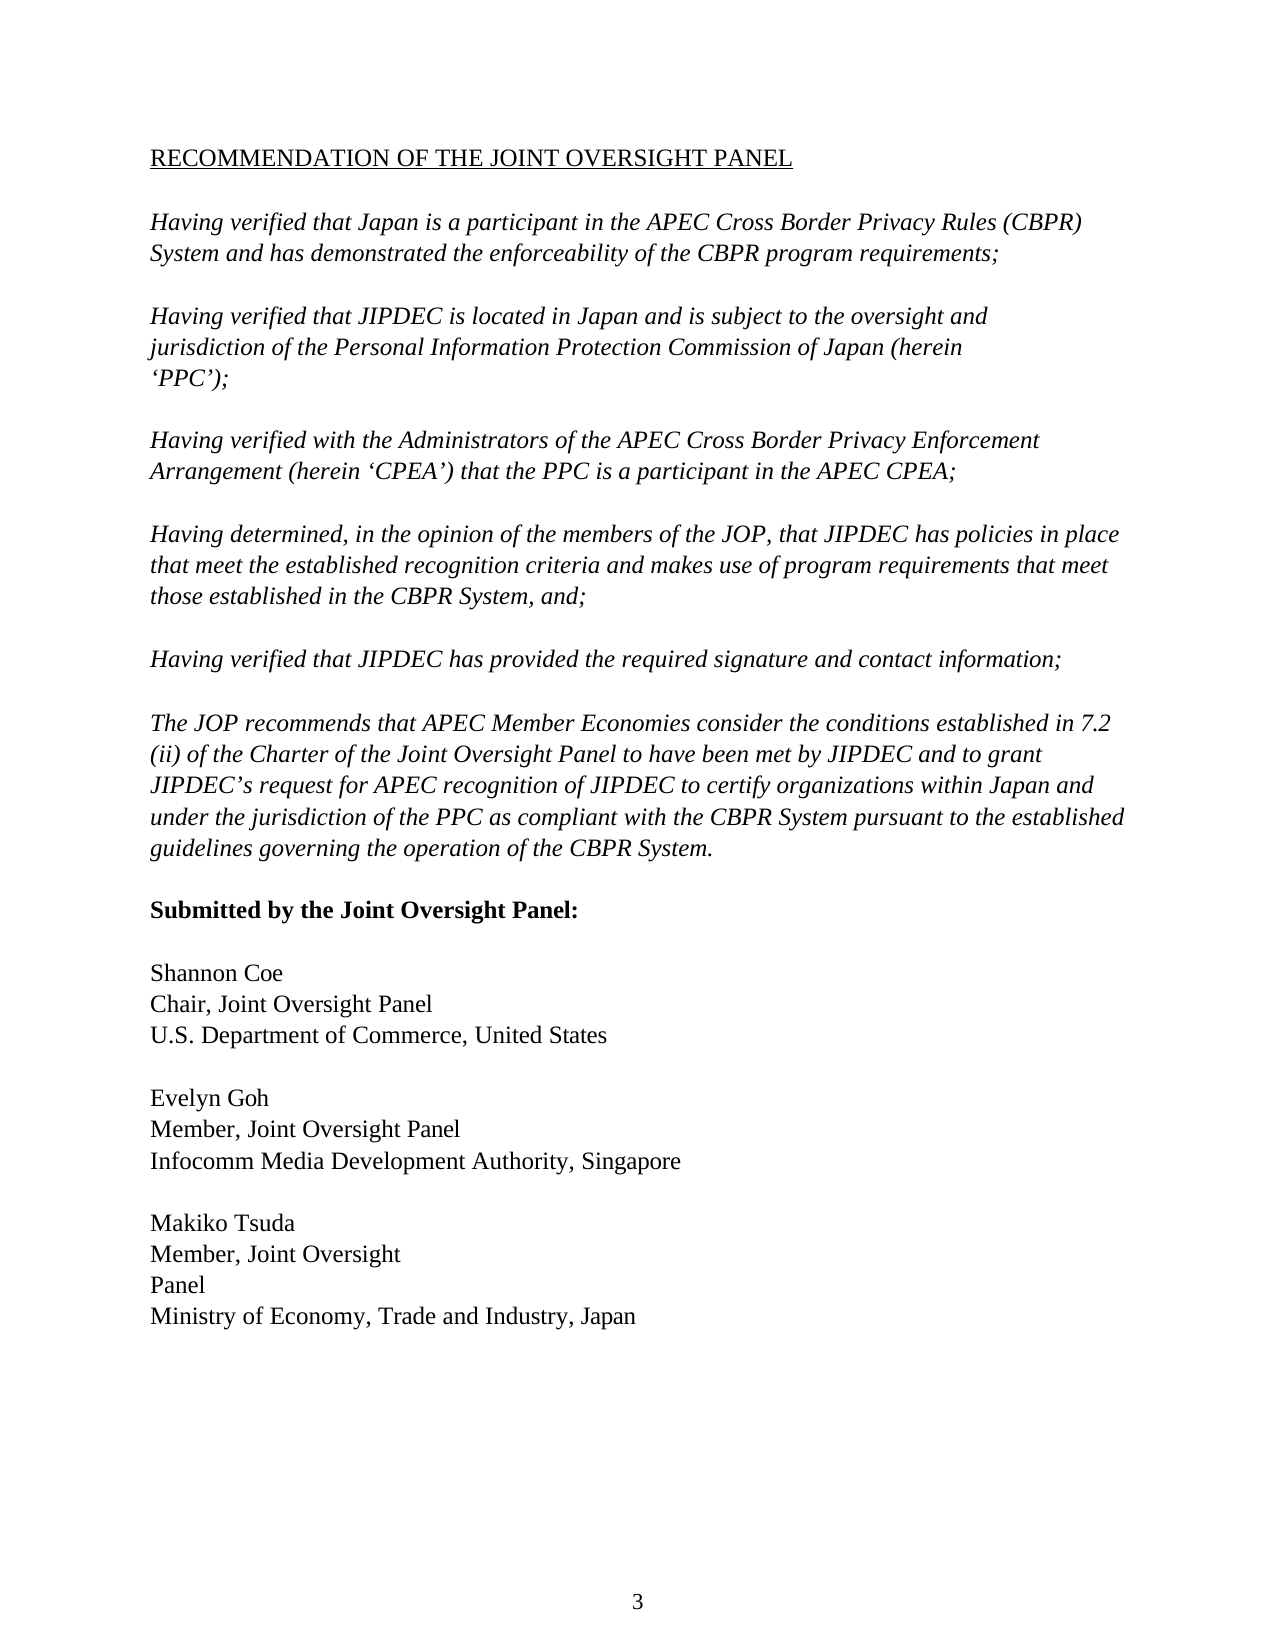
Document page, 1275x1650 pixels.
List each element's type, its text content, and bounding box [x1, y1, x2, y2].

text The JOP recommends that APEC Member Economies consider the conditions established in 7.2 [150, 708, 1148, 737]
text Shannon Coe [150, 958, 1148, 987]
text Infocomm Media Development Authority, Singapore [150, 1146, 1148, 1174]
text Having determined, in the opinion of the members of the JOP, that JIPDEC has policies in place that meet the established recognition criteria and makes use of program requirements that meet those established in the CBPR System, and; [150, 519, 1148, 610]
text Makiko Tsuda Member, Joint Oversight Panel [150, 1208, 462, 1299]
text Ministry of Economy, Trade and Industry, Japan [150, 1301, 1148, 1330]
text Chair, Joint Oversight Panel [150, 989, 1148, 1018]
text (ii) of the Charter of the Joint Oversight Panel to have been met by JIPDEC and to grant JIPDEC’s request for APEC recognition of JIPDEC to certify organizations within Japan and under the jurisdiction of the PPC as compliant with the CBPR System pursuant to the established guidelines governing the operation of the CBPR System. [150, 739, 1136, 861]
subtitle RECOMMENDATION OF THE JOINT OVERSIGHT PANEL [150, 143, 1148, 172]
text Having verified that Japan is a participant in the APEC Cross Border Privacy Rules (CBPR) System and has demonstrated the enforceability of the CBPR program requirements; [150, 207, 1119, 266]
text U.S. Department of Commerce, United States [150, 1021, 1148, 1049]
text Having verified with the Administrators of the APEC Cross Border Privacy Enforcement Arrangement (herein ‘CPEA’) that the PPC is a participant in the APEC CPEA; [150, 425, 1148, 485]
subtitle Submitted by the Joint Oversight Panel: [150, 896, 1148, 924]
text Evelyn Goh [150, 1083, 1148, 1112]
text Member, Joint Oversight Panel [150, 1114, 1148, 1143]
text Having verified that JIPDEC has provided the required signature and contact information; [150, 644, 1148, 673]
text Having verified that JIPDEC is located in Japan and is subject to the oversight and jurisdiction of the Personal Information Protection Commission of Japan (herein ‘PPC’); [150, 301, 1012, 392]
